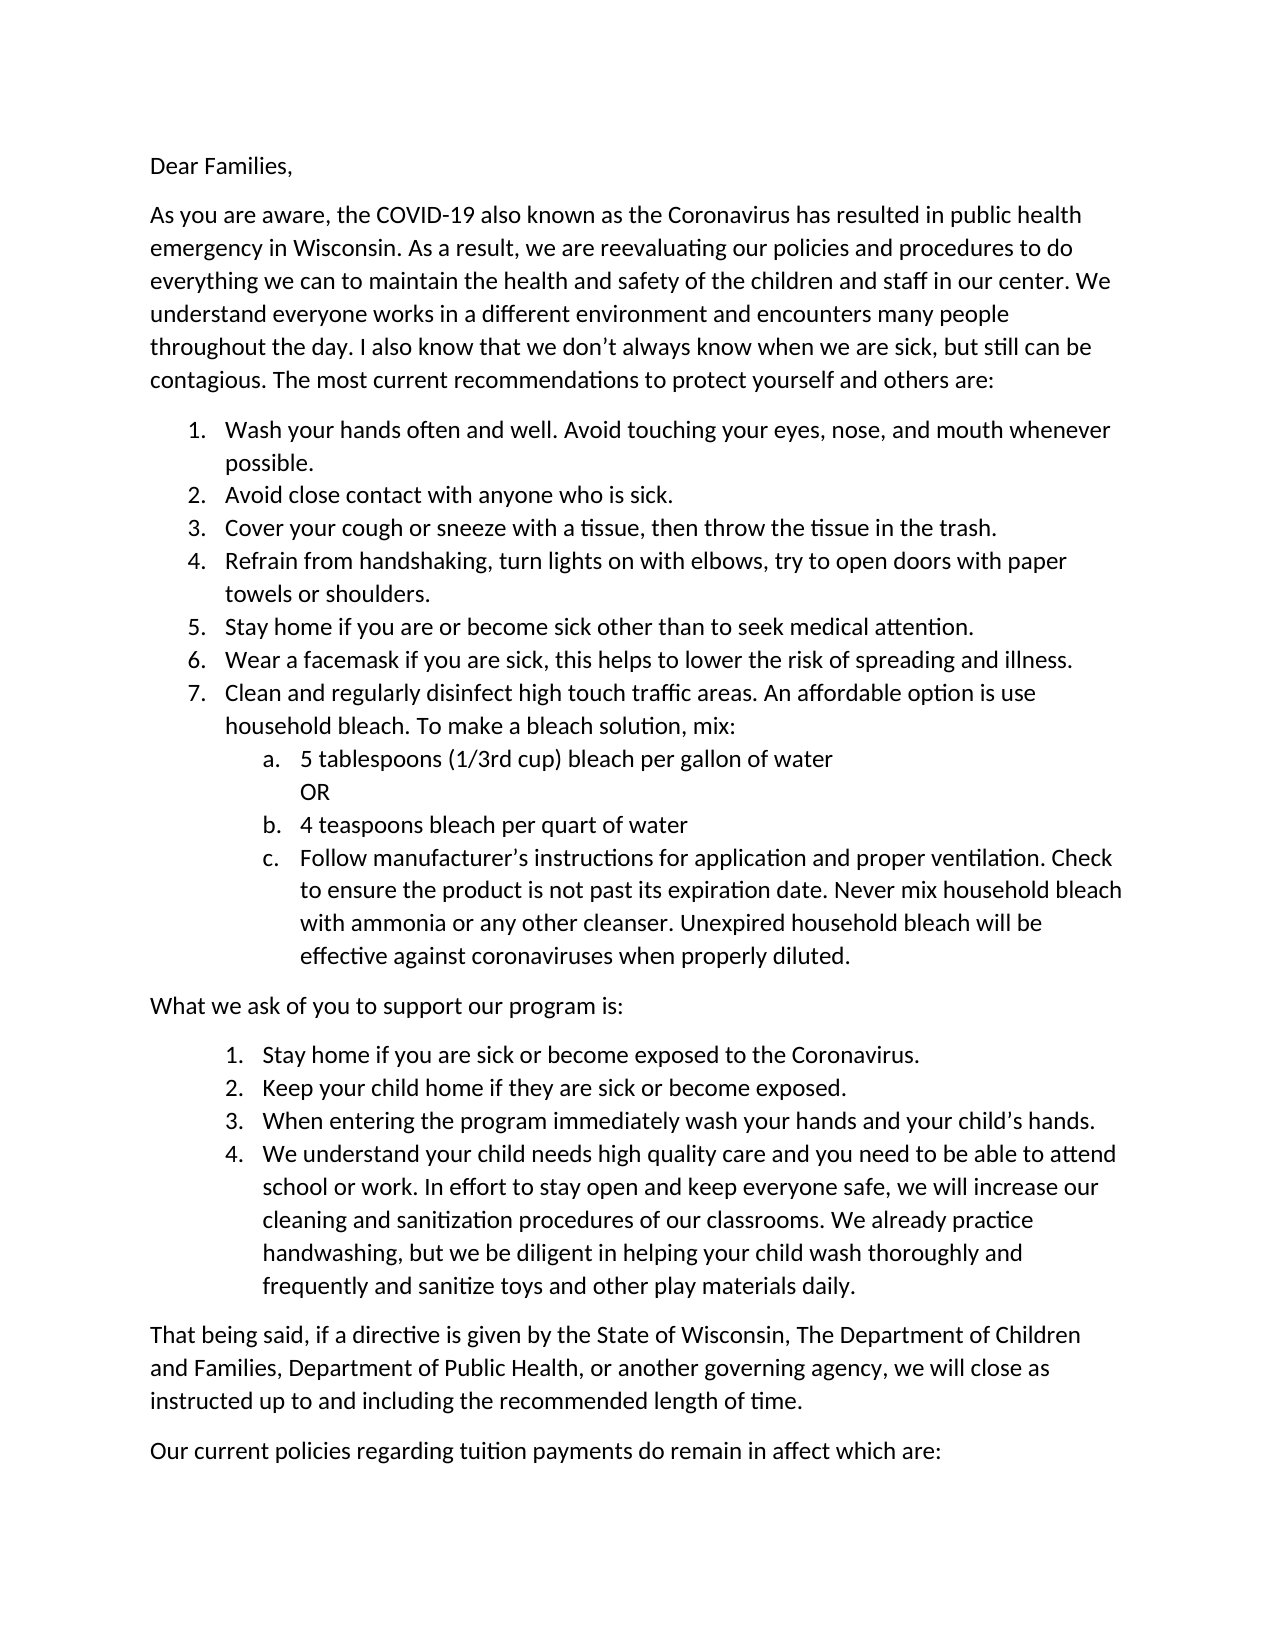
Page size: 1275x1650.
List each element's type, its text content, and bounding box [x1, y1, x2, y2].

text Dear Families, [150, 150, 1125, 181]
list When entering the program immediately wash your hands and your child’s hands. [225, 1105, 1125, 1136]
list Stay home if you are sick or become exposed to the Coronavirus. [225, 1039, 1125, 1070]
text That being said, if a directive is given by the State of Wisconsin, The Department of Children and Families, Department of Public Health, or another governing agency, we will close as instructed up to and including the recommended length of time. [150, 1319, 1125, 1416]
list 5 tablespoons (1/3rd cup) bleach per gallon of water OR [262, 743, 1125, 806]
list Refrain from handshaking, turn lights on with elbows, try to open doors with paper towels or shoulders. [187, 545, 1125, 609]
text Our current policies regarding tuition payments do remain in affect which are: [150, 1435, 1125, 1466]
list Wear a facemask if you are sick, this helps to lower the risk of spreading and illness. [187, 644, 1125, 675]
list Stay home if you are or become sick other than to seek medical attention. [187, 611, 1125, 642]
list 4 teaspoons bleach per quart of water [262, 809, 1125, 839]
list Keep your child home if they are sick or become exposed. [225, 1072, 1125, 1103]
list Cover your cough or sneeze with a tissue, then throw the tissue in the trash. [187, 512, 1125, 543]
list Wash your hands often and well. Avoid touching your eyes, nose, and mouth whenever possible. [187, 414, 1125, 477]
list Clean and regularly disinfect high touch traffic areas. An affordable option is use household bleach. To make a bleach solution, mix: [187, 677, 1125, 741]
text What we ask of you to support our program is: [150, 990, 1125, 1021]
list We understand your child needs high quality care and you need to be able to attend school or work. In effort to stay open and keep everyone safe, we will increase our cleaning and sanitization procedures of our classrooms. We already practice handwashing, but we be diligent in helping your child wash thoroughly and frequently and sanitize toys and other play materials daily. [225, 1138, 1125, 1301]
list Avoid close contact with anyone who is sick. [187, 479, 1125, 510]
list Follow manufacturer’s instructions for application and proper ventilation. Check to ensure the product is not past its expiration date. Never mix household bleach with ammonia or any other cleanser. Unexpired household bleach will be effective against coronaviruses when properly diluted. [262, 842, 1125, 971]
text As you are aware, the COVID-19 also known as the Coronavirus has resulted in public health emergency in Wisconsin. As a result, we are reevaluating our policies and procedures to do everything we can to maintain the health and safety of the children and staff in our center. We understand everyone works in a different environment and encounters many people throughout the day. I also know that we don’t always know when we are sick, but still can be contagious. The most current recommendations to protect yourself and others are: [150, 199, 1125, 395]
